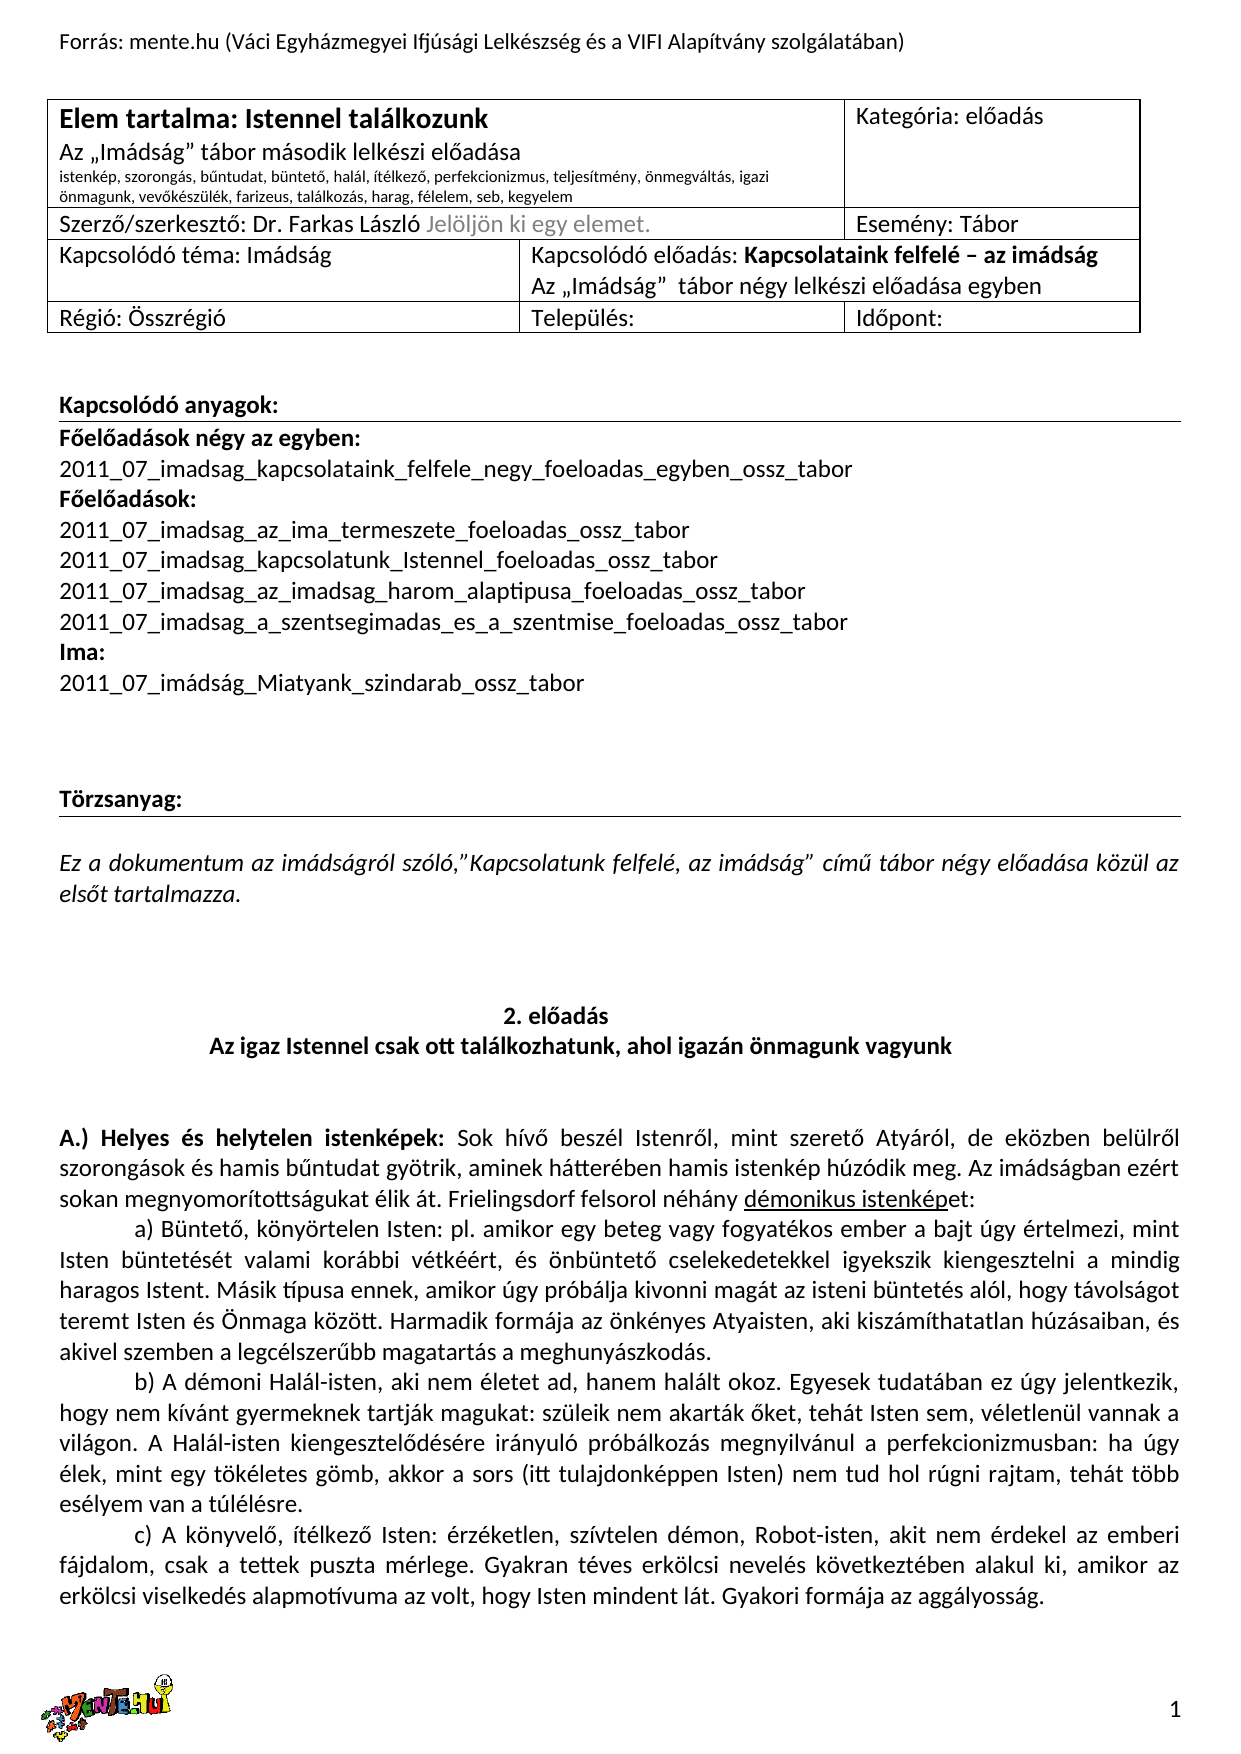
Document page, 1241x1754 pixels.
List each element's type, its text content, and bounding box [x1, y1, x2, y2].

table_cell Régió: [48, 302, 519, 332]
list 2. előadás [209, 1000, 1181, 1031]
text b) A démoni Halál-isten, aki nem életet ad, hanem halált okoz. Egyesek tudatában ez úgy jelentkezik, hogy nem kívánt gyermeknek tartják magukat: szüleik nem akarták őket, tehát Isten sem, véletlenül vannak a világon. A Halál-isten kiengesztelődésére irányuló próbálkozás megnyilvánul a perfekcionizmusban: ha úgy élek, mint egy tökéletes gömb, akkor a sors (itt tulajdonképpen Isten) nem tud hol rúgni rajtam, tehát több esélyem van a túlélésre. [59, 1366, 1181, 1519]
text Főelőadások négy az egyben: [59, 422, 1181, 453]
picture [39, 1665, 178, 1744]
text 2011_07_imadsag_kapcsolatunk_Istennel_foeloadas_ossz_tabor [59, 544, 1181, 575]
text 2011_07_imadsag_az_imadsag_harom_alaptipusa_foeloadas_ossz_tabor [59, 575, 1181, 606]
table_cell Kapcsolódó téma: Imádság [48, 240, 519, 301]
table_cell Időpont: [845, 302, 1139, 332]
text Ima: [59, 636, 1181, 667]
list Az igaz Istennel csak ott találkozhatunk, ahol igazán önmagunk vagyunk [209, 1031, 1181, 1061]
text Főelőadások: [59, 483, 1181, 514]
table_cell [48, 208, 844, 239]
text A.) Helyes és helytelen istenképek: Sok hívő beszél Istenről, mint szerető Atyáról, de eközben belülről szorongások és hamis bűntudat gyötrik, aminek hátterében hamis istenkép húzódik meg. Az imádságban ezért sokan megnyomorítottságukat élik át. Frielingsdorf felsorol néhány démonikus istenképet: [59, 1122, 1181, 1214]
text Törzsanyag: [59, 783, 1181, 816]
text a) Büntető, könyörtelen Isten: pl. amikor egy beteg vagy fogyatékos ember a bajt úgy értelmezi, mint Isten büntetését valami korábbi vétkéért, és önbüntető cselekedetekkel igyekszik kiengesztelni a mindig haragos Istent. Másik típusa ennek, amikor úgy próbálja kivonni magát az isteni büntetés alól, hogy távolságot teremt Isten és Önmaga között. Harmadik formája az önkényes Atyaisten, aki kiszámíthatatlan húzásaiban, és akivel szemben a legcélszerűbb magatartás a meghunyászkodás. [59, 1214, 1181, 1366]
text 2011_07_imádság_Miatyank_szindarab_ossz_tabor [59, 667, 1181, 697]
text Kapcsolódó anyagok: [59, 389, 1181, 421]
table_header Kategória: [845, 100, 1139, 207]
text 2011_07_imadsag_a_szentsegimadas_es_a_szentmise_foeloadas_ossz_tabor [59, 606, 1181, 636]
table_header Elem tartalma: Istennel találkozunk Az „Imádság” tábor második lelkészi előadása istenkép, szorongás, bűntudat, büntető, halál, ítélkező, perfekcionizmus, teljesítmény, önmegváltás, igazi önmagunk, vevőkészülék, farizeus, találkozás, harag, félelem, seb, kegyelem [48, 100, 844, 207]
text Ez a dokumentum az imádságról szóló,”Kapcsolatunk felfelé, az imádság” című tábor négy előadása közül az elsőt tartalmazza. [59, 847, 1181, 908]
text 2011_07_imadsag_az_ima_termeszete_foeloadas_ossz_tabor [59, 514, 1181, 544]
table_cell Kapcsolódó előadás: Kapcsolataink felfelé – az imádság Az „Imádság” tábor négy lelkészi előadása egyben [520, 240, 1139, 301]
table_cell Település: [520, 302, 844, 332]
text c) A könyvelő, ítélkező Isten: érzéketlen, szívtelen démon, Robot-isten, akit nem érdekel az emberi fájdalom, csak a tettek puszta mérlege. Gyakran téves erkölcsi nevelés következtében alakul ki, amikor az erkölcsi viselkedés alapmotívuma az volt, hogy Isten mindent lát. Gyakori formája az aggályosság. [59, 1519, 1181, 1610]
table_cell Esemény: [845, 208, 1139, 239]
text 2011_07_imadsag_kapcsolataink_felfele_negy_foeloadas_egyben_ossz_tabor [59, 453, 1181, 483]
